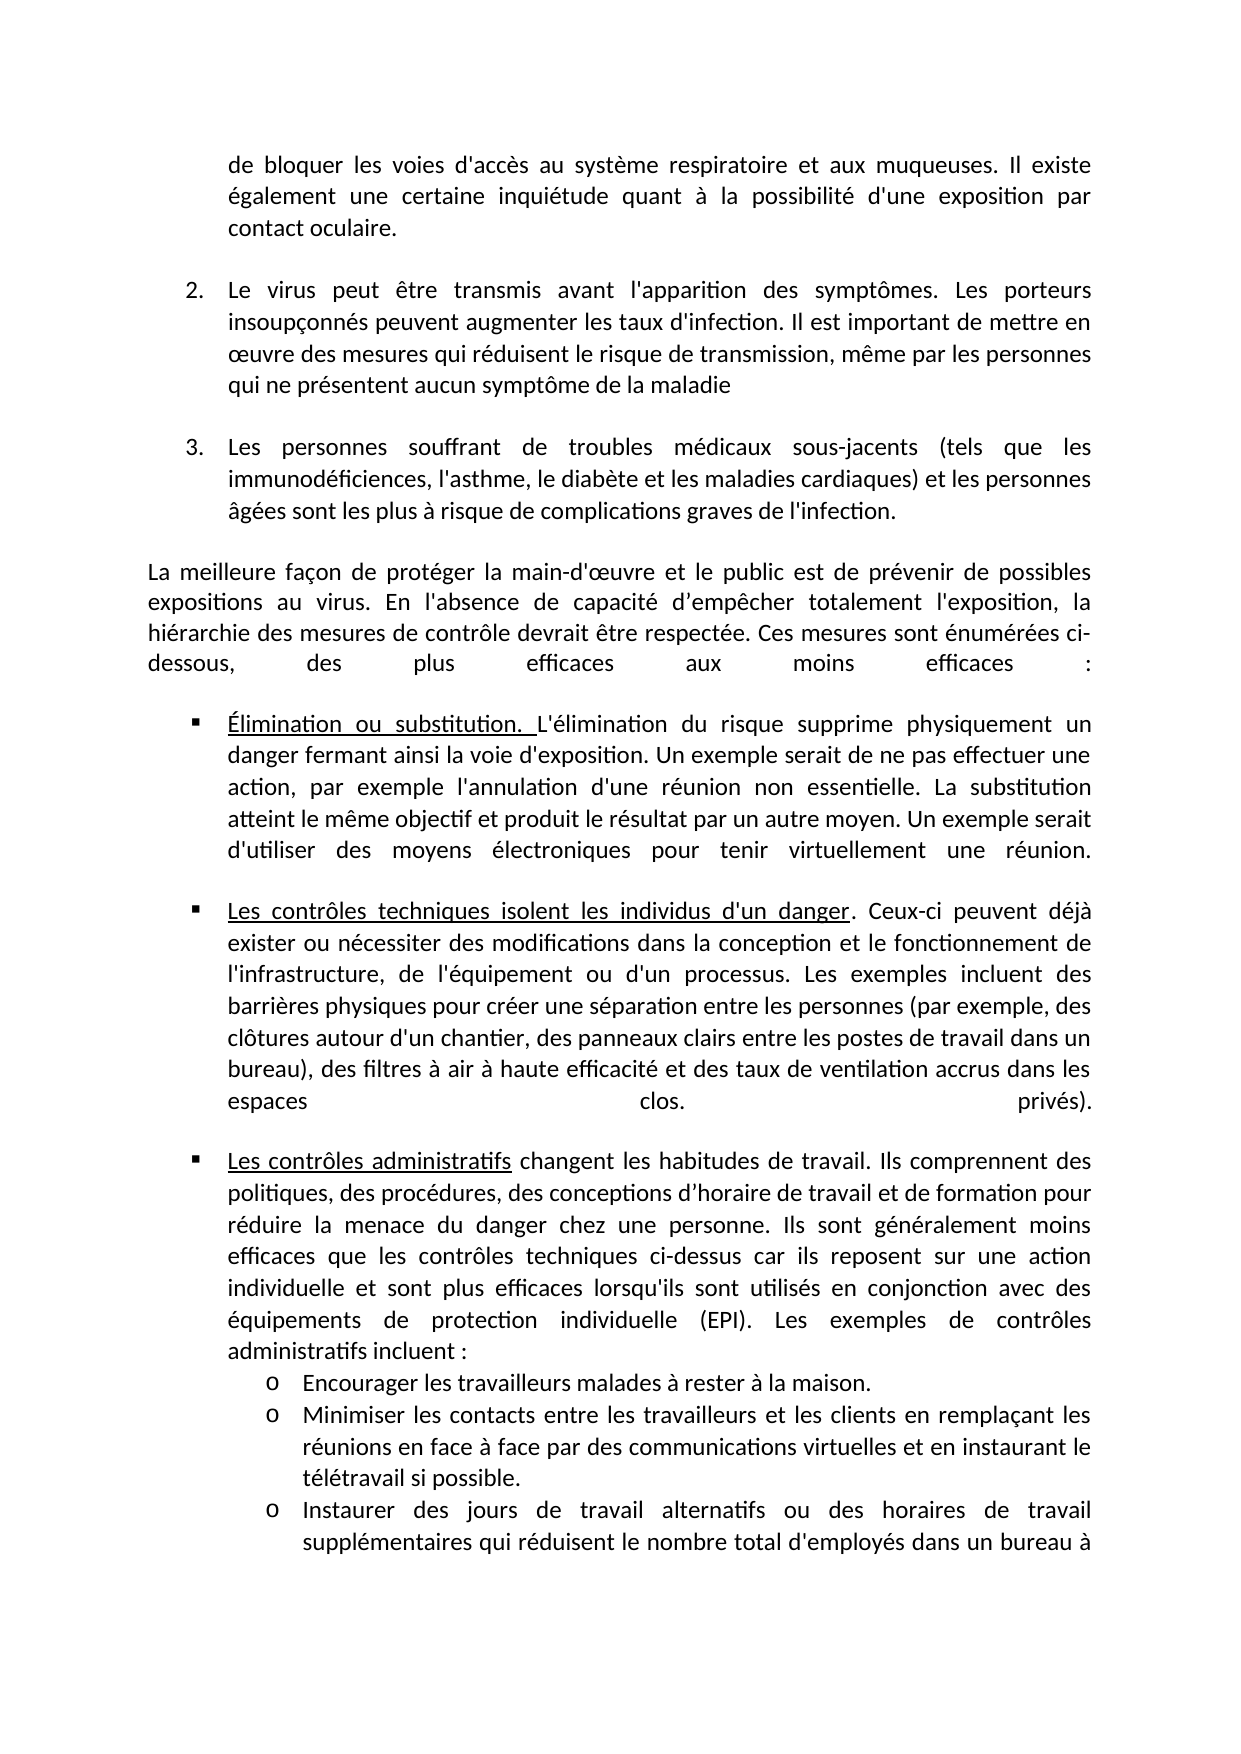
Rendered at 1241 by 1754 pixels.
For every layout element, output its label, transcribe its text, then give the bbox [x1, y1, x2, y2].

list Les personnes souffrant de troubles médicaux sous-jacents (tels que les immunodéficiences, l'asthme, le diabète et les maladies cardiaques) et les personnes âgées sont les plus à risque de complications graves de l'infection. [185, 430, 1092, 525]
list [185, 148, 1092, 243]
list Les contrôles administratifs changent les habitudes de travail. Ils comprennent des politiques, des procédures, des conceptions d’horaire de travail et de formation pour réduire la menace du danger chez une personne. Ils sont généralement moins efficaces que les contrôles techniques ci-dessus car ils reposent sur une action individuelle et sont plus efficaces lorsqu'ils sont utilisés en conjonction avec des équipements de protection individuelle (EPI). Les exemples de contrôles administratifs incluent : [190, 1144, 1092, 1366]
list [265, 1493, 1092, 1556]
list Élimination ou substitution. L'élimination du risque supprime physiquement un danger fermant ainsi la voie d'exposition. Un exemple serait de ne pas effectuer une action, par exemple l'annulation d'une réunion non essentielle. La substitution atteint le même objectif et produit le résultat par un autre moyen. Un exemple serait d'utiliser des moyens électroniques pour tenir virtuellement une réunion. [190, 707, 1092, 894]
list Le virus peut être transmis avant l'apparition des symptômes. Les porteurs insoupçonnés peuvent augmenter les taux d'infection. Il est important de mettre en œuvre des mesures qui réduisent le risque de transmission, même par les personnes qui ne présentent aucun symptôme de la maladie [185, 273, 1092, 400]
list Les contrôles techniques isolent les individus d'un danger. Ceux-ci peuvent déjà exister ou nécessiter des modifications dans la conception et le fonctionnement de l'infrastructure, de l'équipement ou d'un processus. Les exemples incluent des barrières physiques pour créer une séparation entre les personnes (par exemple, des clôtures autour d'un chantier, des panneaux clairs entre les postes de travail dans un bureau), des filtres à air à haute efficacité et des taux de ventilation accrus dans les espaces clos. privés). [190, 894, 1092, 1144]
list Minimiser les contacts entre les travailleurs et les clients en remplaçant les réunions en face à face par des communications virtuelles et en instaurant le télétravail si possible. [265, 1398, 1092, 1493]
list Encourager les travailleurs malades à rester à la maison. [265, 1366, 1092, 1398]
text La meilleure façon de protéger la main-d'œuvre et le public est de prévenir de possibles expositions au virus. En l'absence de capacité d’empêcher totalement l'exposition, la hiérarchie des mesures de contrôle devrait être respectée. Ces mesures sont énumérées ci-dessous, des plus efficaces aux moins efficaces : [148, 556, 1092, 707]
